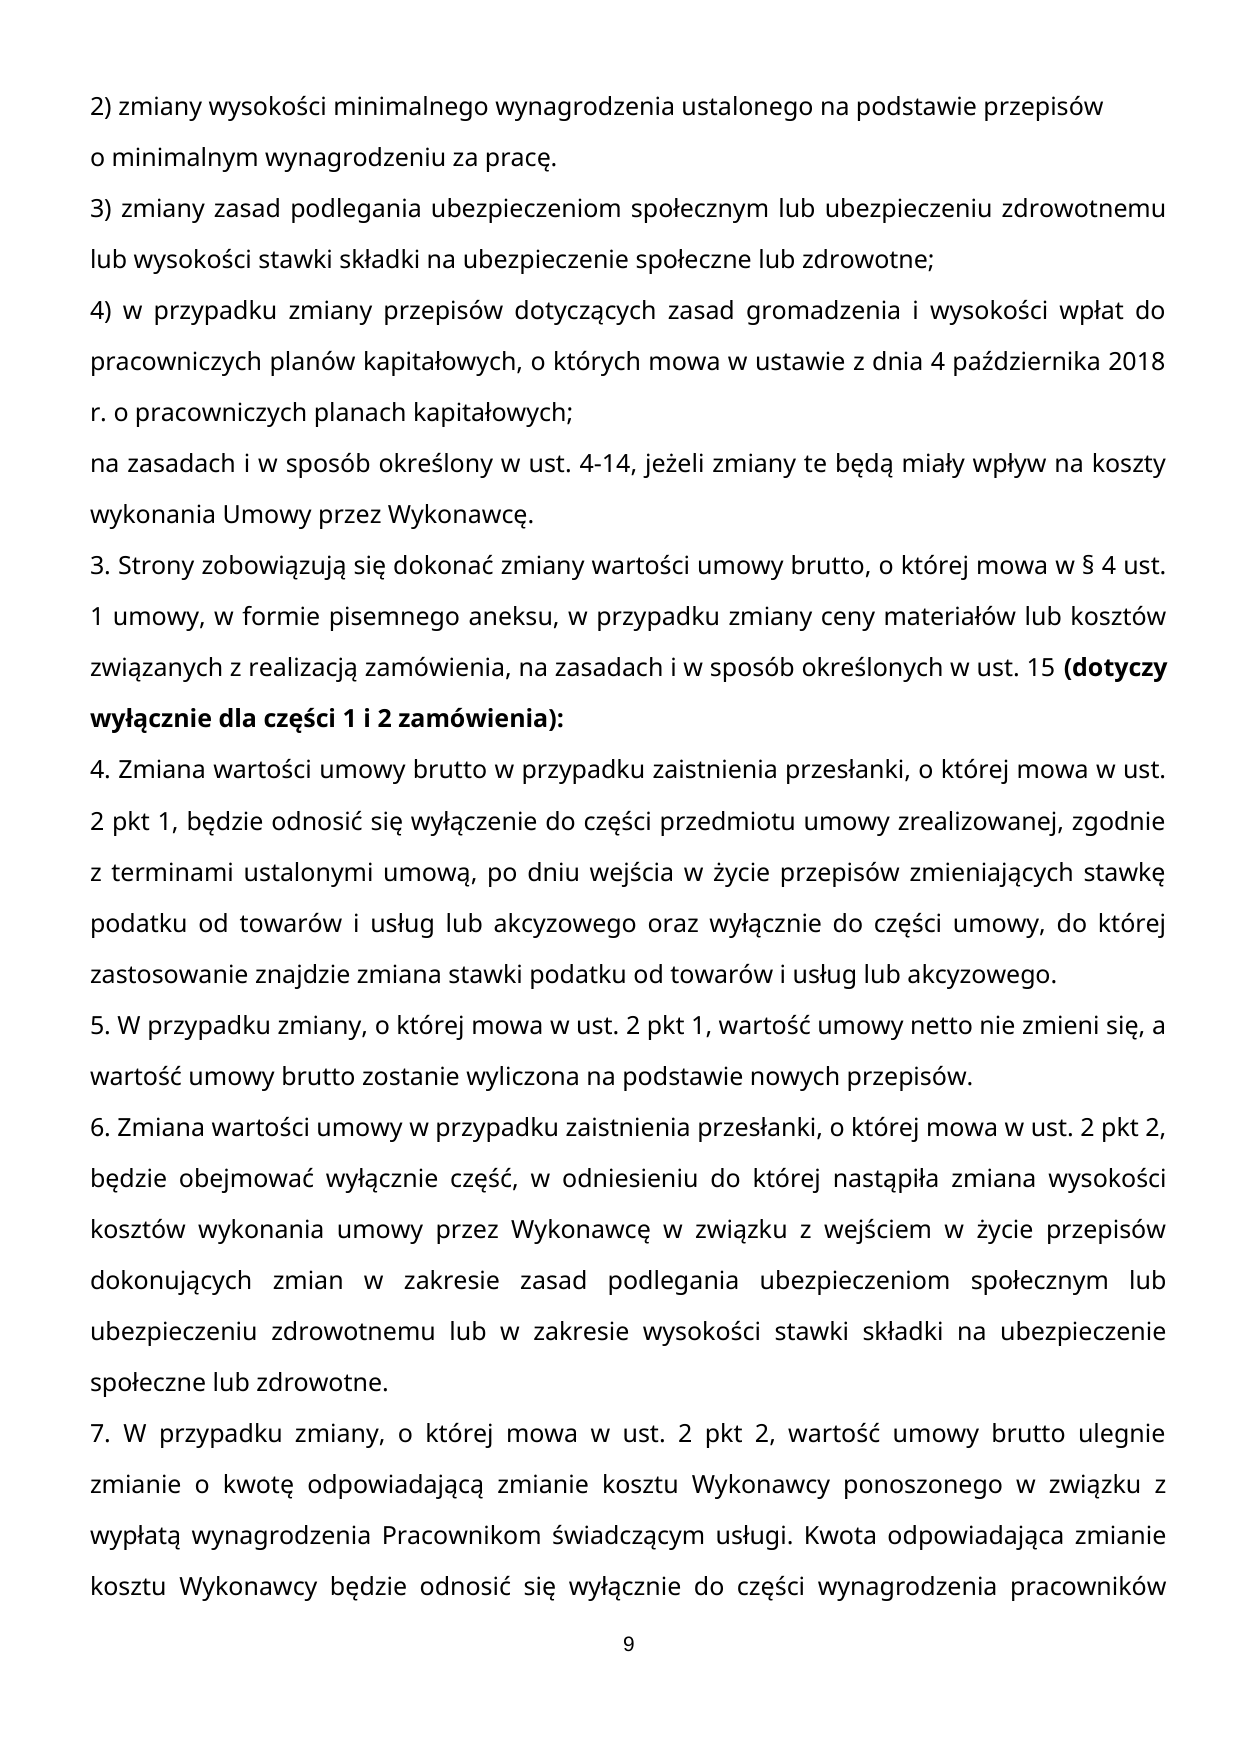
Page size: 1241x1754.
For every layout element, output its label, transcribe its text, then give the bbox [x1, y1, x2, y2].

text 3. Strony zobowiązują się dokonać zmiany wartości umowy brutto, o której mowa w § 4 ust. 1 umowy, w formie pisemnego aneksu, w przypadku zmiany ceny materiałów lub kosztów związanych z realizacją zamówienia, na zasadach i w sposób określonych w ust. 15 (dotyczy wyłącznie dla części 1 i 2 zamówienia): [90, 548, 1168, 735]
text 6. Zmiana wartości umowy w przypadku zaistnienia przesłanki, o której mowa w ust. 2 pkt 2, będzie obejmować wyłącznie część, w odniesieniu do której nastąpiła zmiana wysokości kosztów wykonania umowy przez Wykonawcę w związku z wejściem w życie przepisów dokonujących zmian w zakresie zasad podlegania ubezpieczeniom społecznym lub ubezpieczeniu zdrowotnemu lub w zakresie wysokości stawki składki na ubezpieczenie społeczne lub zdrowotne. [90, 1109, 1168, 1399]
text 5. W przypadku zmiany, o której mowa w ust. 2 pkt 1, wartość umowy netto nie zmieni się, a wartość umowy brutto zostanie wyliczona na podstawie nowych przepisów. [90, 1007, 1168, 1092]
text 3) zmiany zasad podlegania ubezpieczeniom społecznym lub ubezpieczeniu zdrowotnemu lub wysokości stawki składki na ubezpieczenie społeczne lub zdrowotne; [90, 191, 1168, 276]
text o minimalnym wynagrodzeniu za pracę. [90, 140, 1168, 174]
text 2) zmiany wysokości minimalnego wynagrodzenia ustalonego na podstawie przepisów [90, 89, 1168, 123]
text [90, 1416, 1168, 1603]
text na zasadach i w sposób określony w ust. 4-14, jeżeli zmiany te będą miały wpływ na koszty wykonania Umowy przez Wykonawcę. [90, 446, 1168, 531]
text 4) w przypadku zmiany przepisów dotyczących zasad gromadzenia i wysokości wpłat do pracowniczych planów kapitałowych, o których mowa w ustawie z dnia 4 października 2018 r. o pracowniczych planach kapitałowych; [90, 293, 1168, 429]
text 4. Zmiana wartości umowy brutto w przypadku zaistnienia przesłanki, o której mowa w ust. 2 pkt 1, będzie odnosić się wyłączenie do części przedmiotu umowy zrealizowanej, zgodnie z terminami ustalonymi umową, po dniu wejścia w życie przepisów zmieniających stawkę podatku od towarów i usług lub akcyzowego oraz wyłącznie do części umowy, do której zastosowanie znajdzie zmiana stawki podatku od towarów i usług lub akcyzowego. [90, 752, 1168, 990]
